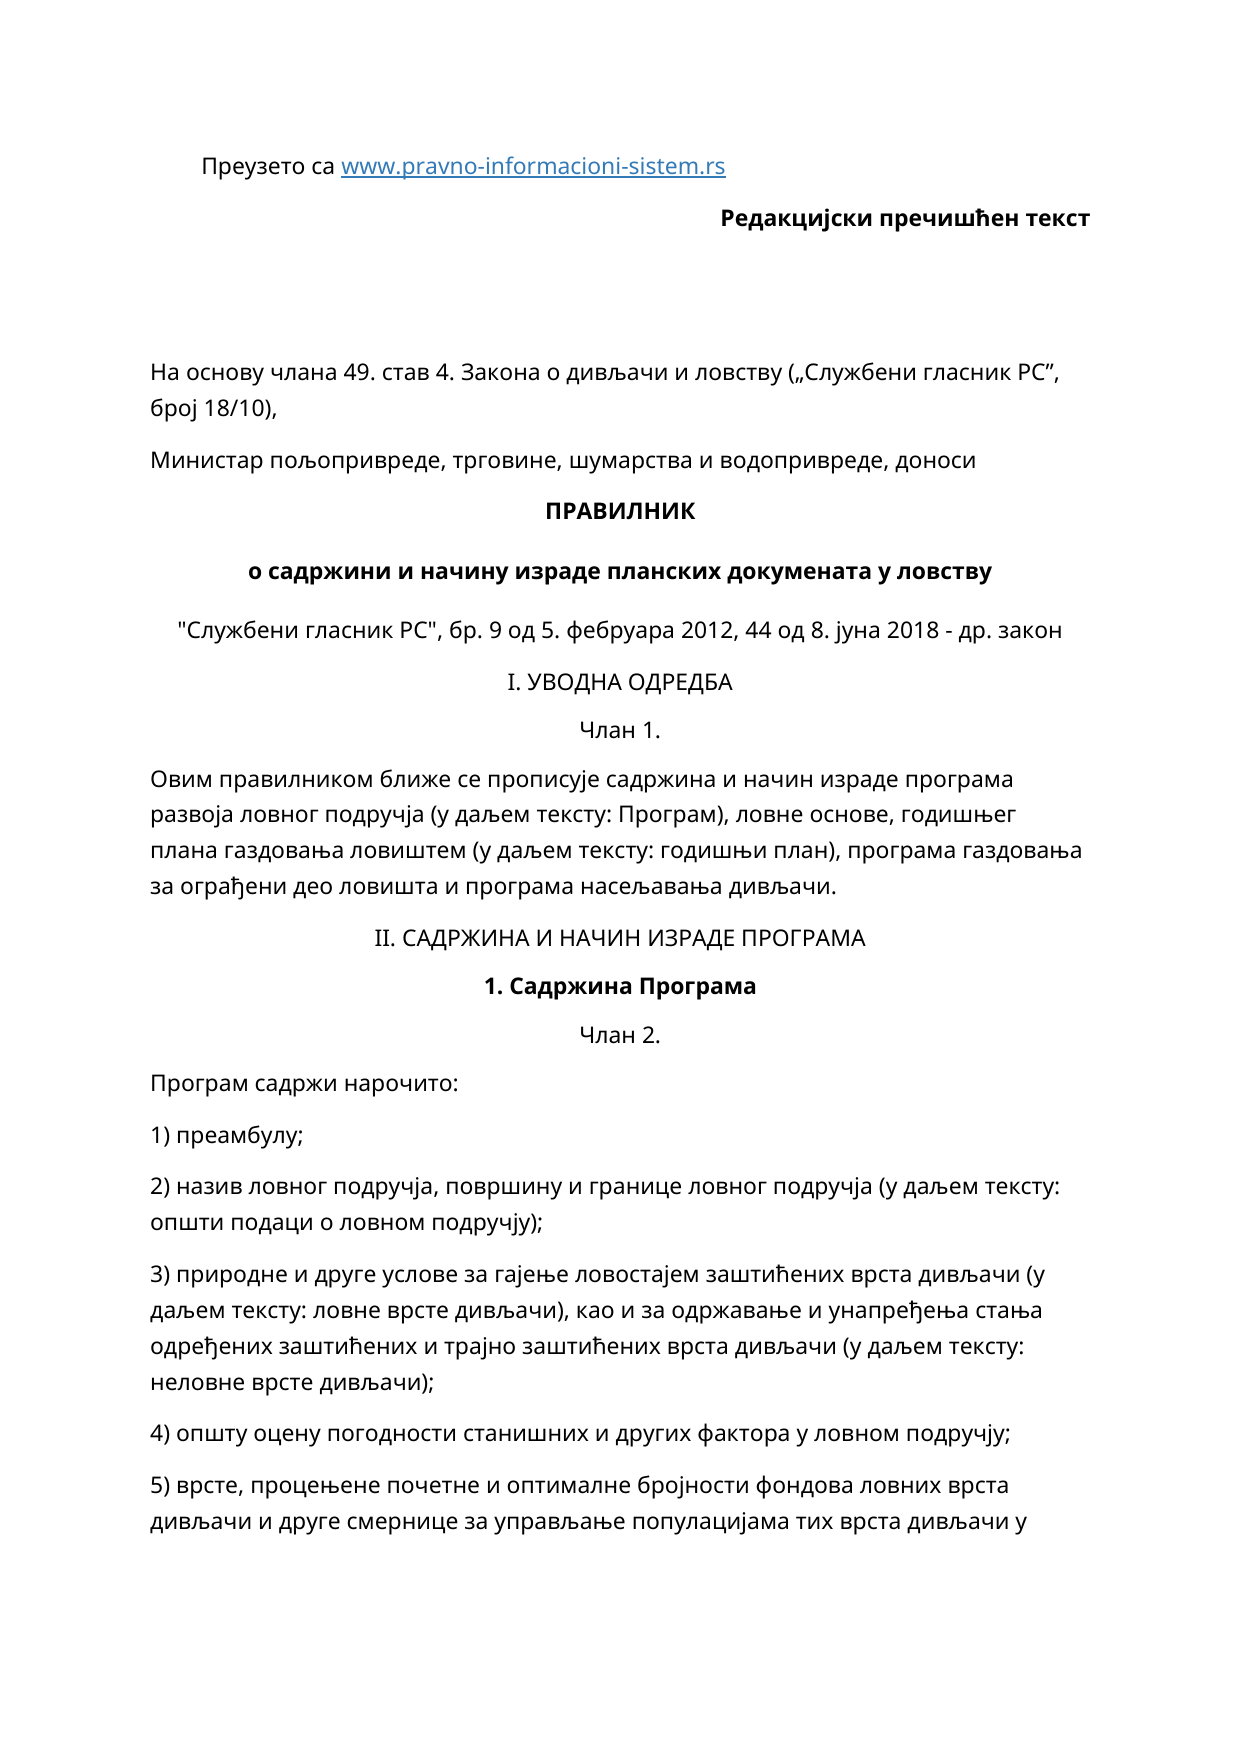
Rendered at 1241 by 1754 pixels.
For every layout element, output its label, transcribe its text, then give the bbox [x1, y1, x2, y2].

text На основу члана 49. став 4. Закона о дивљачи и ловству („Службени гласник РС”, број 18/10), [150, 356, 1090, 423]
text ПРАВИЛНИК [150, 495, 1090, 527]
text 1. Садржина Програма [150, 970, 1090, 1002]
text ﻿ Преузето са www.pravno-informacioni-sistem.rs [150, 150, 1090, 181]
text Министар пољопривреде, трговине, шумарства и водопривреде, доноси [150, 444, 1090, 475]
text Овим правилником ближе се прописује садржина и начин израде програма развоја ловног подручја (у даљем тексту: Програм), ловне основе, годишњег плана газдовања ловиштем (у даљем тексту: годишњи план), програма газдовања за ограђени део ловишта и програма насељавања дивљачи. [150, 762, 1090, 902]
text 4) општу оцену погодности станишних и других фактора у ловном подручју; [150, 1417, 1090, 1448]
text I. УВОДНА ОДРЕДБА [150, 666, 1090, 697]
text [150, 1469, 1090, 1536]
text Члан 2. [150, 1019, 1090, 1050]
text Члан 1. [150, 714, 1090, 745]
text 3) природне и друге услове за гајење ловостајем заштићених врста дивљачи (у даљем тексту: ловне врсте дивљачи), као и за одржавање и унапређења стања одређених заштићених и трајно заштићених врста дивљачи (у даљем тексту: неловне врсте дивљачи); [150, 1258, 1090, 1397]
text 2) назив ловног подручја, површину и границе ловног подручја (у даљем тексту: општи подаци о ловном подручју); [150, 1170, 1090, 1237]
text Редакцијски пречишћен текст [150, 202, 1090, 233]
text Програм садржи нарочито: [150, 1067, 1090, 1098]
text II. САДРЖИНА И НАЧИН ИЗРАДЕ ПРОГРАМА [150, 922, 1090, 953]
text "Службени гласник РС", бр. 9 од 5. фебруара 2012, 44 од 8. јуна 2018 - др. закон [150, 614, 1090, 645]
text о садржини и начину израде планских докумената у ловству [150, 555, 1090, 586]
text 1) преамбулу; [150, 1119, 1090, 1150]
